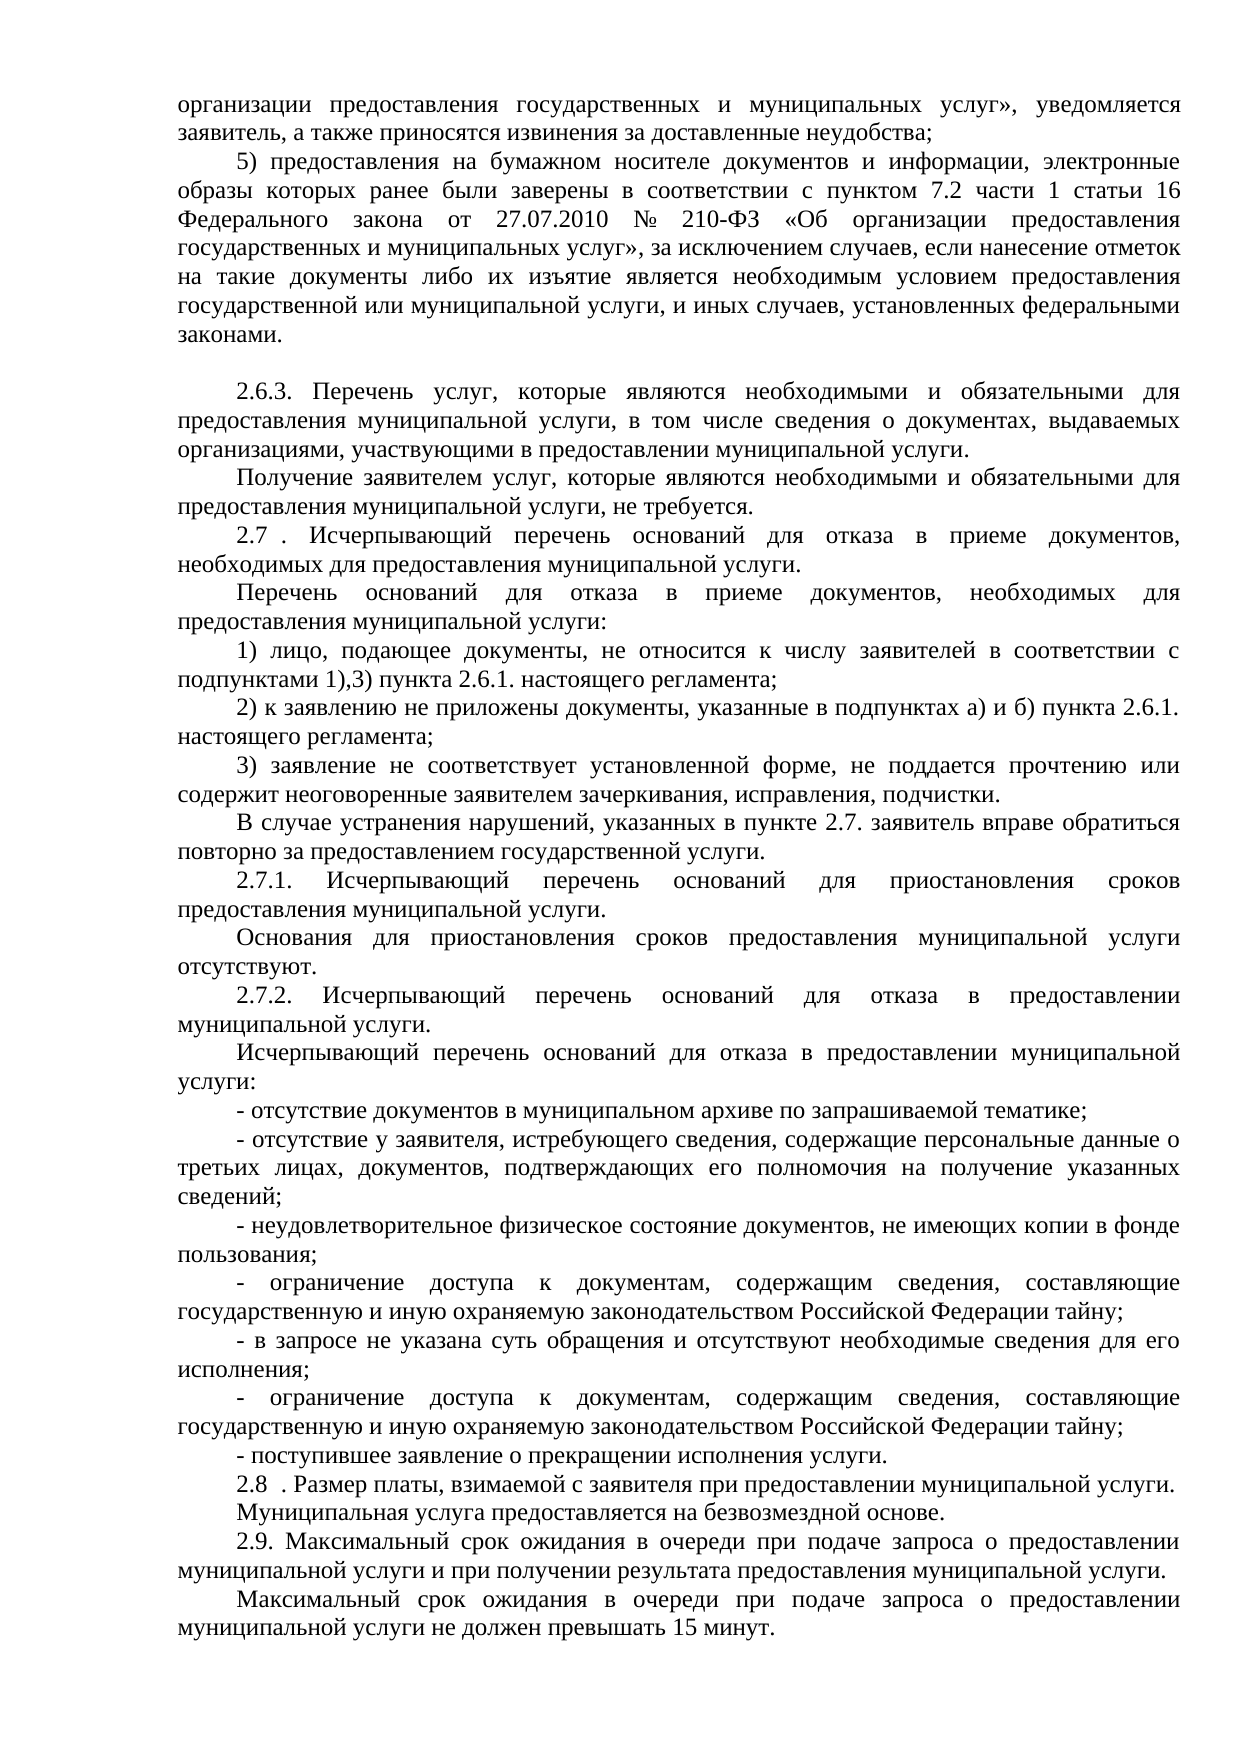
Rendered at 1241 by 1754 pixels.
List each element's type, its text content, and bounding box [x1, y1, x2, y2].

text - ограничение доступа к документам, содержащим сведения, составляющие государственную и иную охраняемую законодательством Российской Федерации тайну; [177, 1382, 1181, 1440]
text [177, 89, 1181, 146]
text 2) к заявлению не приложены документы, указанные в подпунктах а) и б) пункта 2.6.1. настоящего регламента; [177, 692, 1181, 750]
text - отсутствие документов в муниципальном архиве по запрашиваемой тематике; [177, 1095, 1181, 1124]
text Максимальный срок ожидания в очереди при подаче запроса о предоставлении муниципальной услуги не должен превышать 15 минут. [177, 1584, 1181, 1641]
text - поступившее заявление о прекращении исполнения услуги. [177, 1440, 1181, 1469]
text - неудовлетворительное физическое состояние документов, не имеющих копии в фонде пользования; [177, 1210, 1181, 1267]
text 3) заявление не соответствует установленной форме, не поддается прочтению или содержит неоговоренные заявителем зачеркивания, исправления, подчистки. [177, 750, 1181, 807]
text 1) лицо, подающее документы, не относится к числу заявителей в соответствии с подпунктами 1),3) пункта 2.6.1. настоящего регламента; [177, 635, 1181, 692]
list . Исчерпывающий перечень оснований для отказа в приеме документов, необходимых для предоставления муниципальной услуги. [177, 520, 1181, 577]
text - ограничение доступа к документам, содержащим сведения, составляющие государственную и иную охраняемую законодательством Российской Федерации тайну; [177, 1267, 1181, 1325]
text - отсутствие у заявителя, истребующего сведения, содержащие персональные данные о третьих лицах, документов, подтверждающих его полномочия на получение указанных сведений; [177, 1124, 1181, 1210]
text В случае устранения нарушений, указанных в пункте 2.7. заявитель вправе обратиться повторно за предоставлением государственной услуги. [177, 807, 1181, 865]
text 2.7.2. Исчерпывающий перечень оснований для отказа в предоставлении муниципальной услуги. [177, 980, 1181, 1037]
text Перечень оснований для отказа в приеме документов, необходимых для предоставления муниципальной услуги: [177, 577, 1181, 635]
text Основания для приостановления сроков предоставления муниципальной услуги отсутствуют. [177, 922, 1181, 980]
text 2.7.1. Исчерпывающий перечень оснований для приостановления сроков предоставления муниципальной услуги. [177, 865, 1181, 922]
text - в запросе не указана суть обращения и отсутствуют необходимые сведения для его исполнения; [177, 1325, 1181, 1382]
text 2.6.3. Перечень услуг, которые являются необходимыми и обязательными для предоставления муниципальной услуги, в том числе сведения о документах, выдаваемых организациями, участвующими в предоставлении муниципальной услуги. [177, 376, 1181, 462]
text Получение заявителем услуг, которые являются необходимыми и обязательными для предоставления муниципальной услуги, не требуется. [177, 462, 1181, 520]
text Исчерпывающий перечень оснований для отказа в предоставлении муниципальной услуги: [177, 1037, 1181, 1095]
text 2.9. Максимальный срок ожидания в очереди при подаче запроса о предоставлении муниципальной услуги и при получении результата предоставления муниципальной услуги. [177, 1526, 1181, 1584]
text 5) предоставления на бумажном носителе документов и информации, электронные образы которых ранее были заверены в соответствии с пунктом 7.2 части 1 статьи 16 Федерального закона от 27.07.2010 № 210-ФЗ «Об организации предоставления государственных и муниципальных услуг», за исключением случаев, если нанесение отметок на такие документы либо их изъятие является необходимым условием предоставления государственной или муниципальной услуги, и иных случаев, установленных федеральными законами. [177, 146, 1181, 347]
text Муниципальная услуга предоставляется на безвозмездной основе. [177, 1497, 1181, 1526]
list . Размер платы, взимаемой с заявителя при предоставлении муниципальной услуги. [177, 1469, 1181, 1497]
